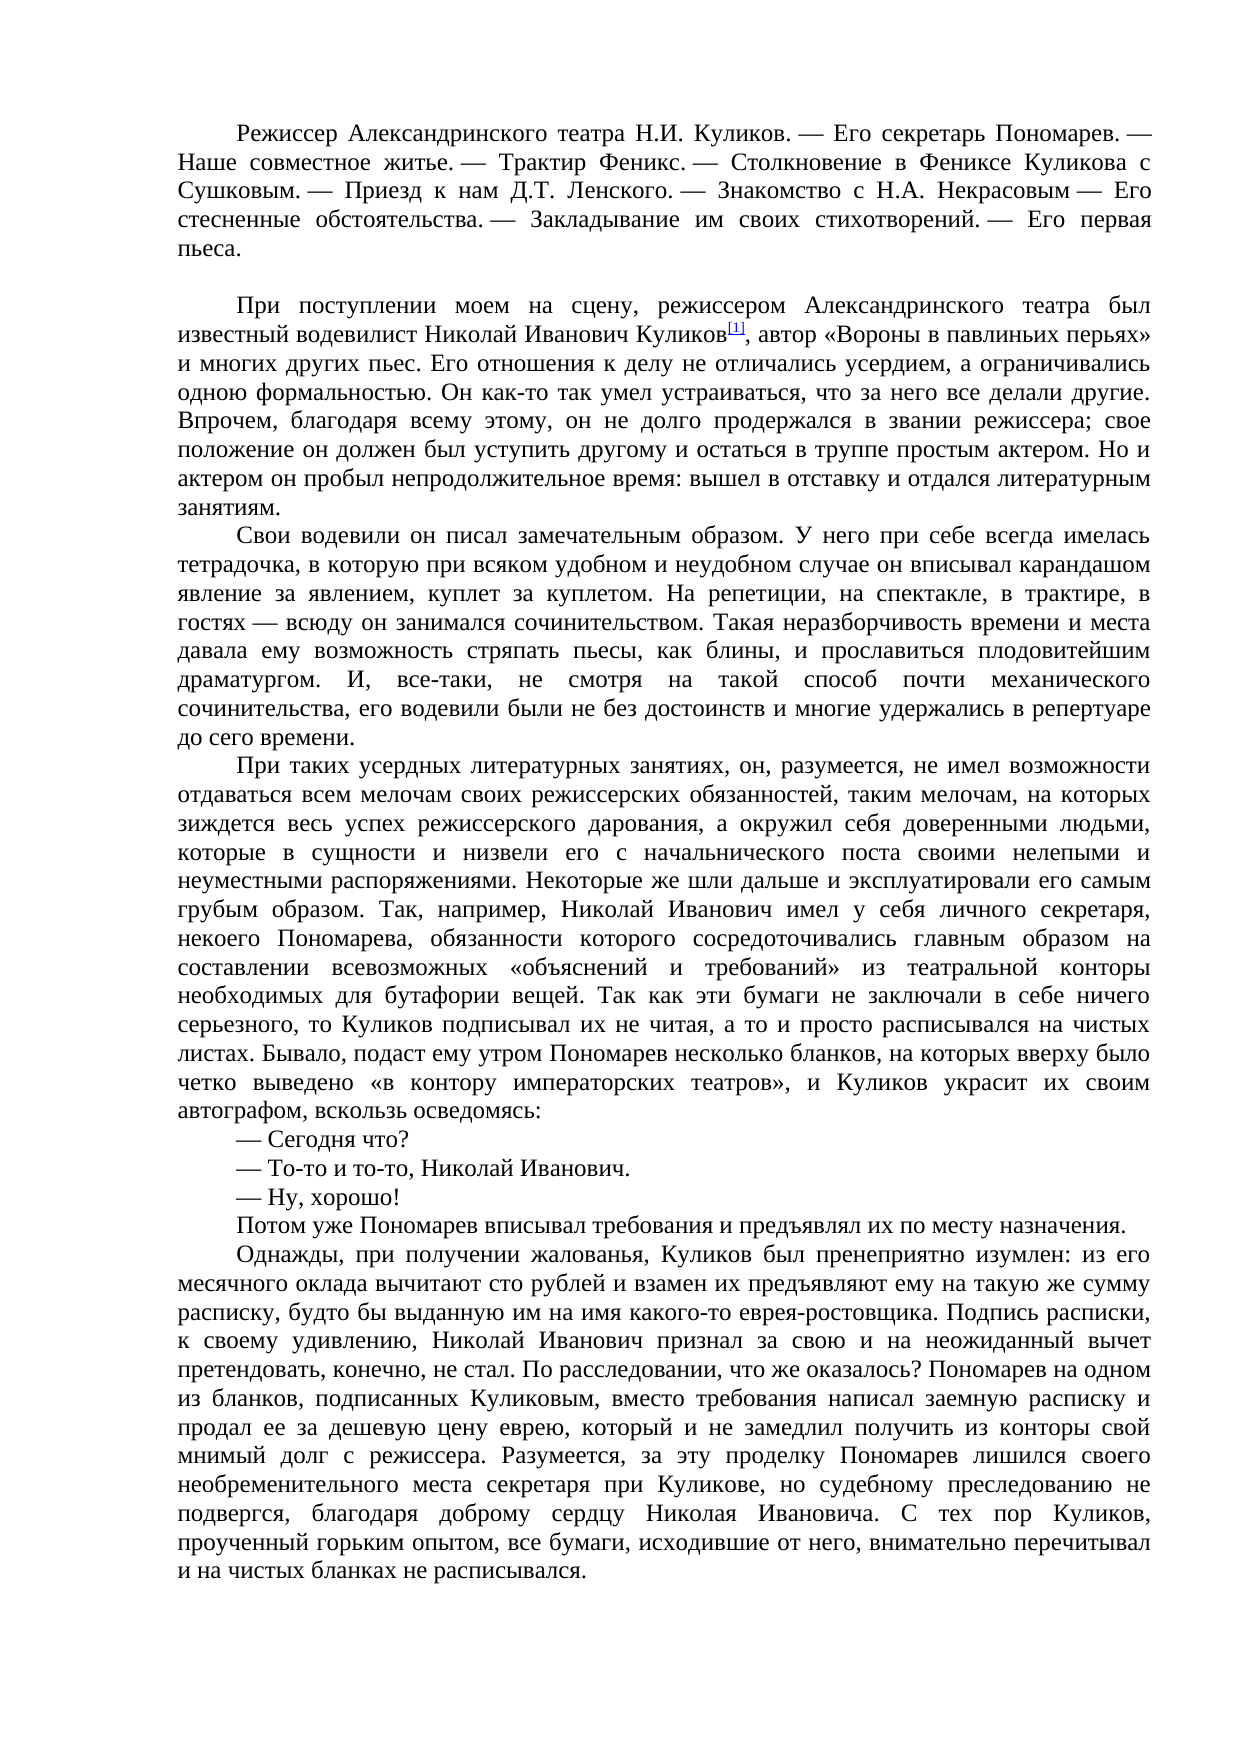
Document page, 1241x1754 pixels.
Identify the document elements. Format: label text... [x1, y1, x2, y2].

text Потом уже Пономарев вписывал требования и предъявлял их по месту назначения. [177, 1211, 1152, 1239]
text — Сегодня что? [177, 1124, 1152, 1153]
text Свои водевили он писал замечательным образом. У него при себе всегда имелась тетрадочка, в которую при всяком удобном и неудобном случае он вписывал карандашом явление за явлением, куплет за куплетом. На репетиции, на спектакле, в трактире, в гостях — всюду он занимался сочинительством. Такая неразборчивость времени и места давала ему возможность стряпать пьесы, как блины, и прославиться плодовитейшим драматургом. И, все-таки, не смотря на такой способ почти механического сочинительства, его водевили были не без достоинств и многие удержались в репертуаре до сего времени. [177, 521, 1152, 751]
text При поступлении моем на сцену, режиссером Александринского театра был известный водевилист Николай Иванович Куликов [1], автор «Вороны в павлиньих перьях» и многих других пьес. Его отношения к делу не отличались усердием, а ограничивались одною формальностью. Он как-то так умел устраиваться, что за него все делали другие. Впрочем, благодаря всему этому, он не долго продержался в звании режиссера; свое положение он должен был уступить другому и остаться в труппе простым актером. Но и актером он пробыл непродолжительное время: вышел в отставку и отдался литературным занятиям. [177, 291, 1152, 521]
text При таких усердных литературных занятиях, он, разумеется, не имел возможности отдаваться всем мелочам своих режиссерских обязанностей, таким мелочам, на которых зиждется весь успех режиссерского дарования, а окружил себя доверенными людьми, которые в сущности и низвели его с начальнического поста своими нелепыми и неуместными распоряжениями. Некоторые же шли дальше и эксплуатировали его самым грубым образом. Так, например, Николай Иванович имел у себя личного секретаря, некоего Пономарева, обязанности которого сосредоточивались главным образом на составлении всевозможных «объяснений и требований» из театральной конторы необходимых для бутафории вещей. Так как эти бумаги не заключали в себе ничего серьезного, то Куликов подписывал их не читая, а то и просто расписывался на чистых листах. Бывало, подаст ему утром Пономарев несколько бланков, на которых вверху было четко выведено «в контору императорских театров», и Куликов украсит их своим автографом, вскользь осведомясь: [177, 751, 1152, 1124]
text — То-то и то-то, Николай Иванович. [177, 1153, 1152, 1182]
text Режиссер Александринского театра Н.И. Куликов. — Его секретарь Пономарев. — Наше совместное житье. — Трактир Феникс. — Столкновение в Фениксе Куликова с Сушковым. — Приезд к нам Д.Т. Ленского. — Знакомство с Н.А. Некрасовым — Его стесненные обстоятельства. — Закладывание им своих стихотворений. — Его первая пьеса. [177, 118, 1152, 262]
text Однажды, при получении жалованья, Куликов был пренеприятно изумлен: из его месячного оклада вычитают сто рублей и взамен их предъявляют ему на такую же сумму расписку, будто бы выданную им на имя какого-то еврея-ростовщика. Подпись расписки, к своему удивлению, Николай Иванович признал за свою и на неожиданный вычет претендовать, конечно, не стал. По расследовании, что же оказалось? Пономарев на одном из бланков, подписанных Куликовым, вместо требования написал заемную расписку и продал ее за дешевую цену еврею, который и не замедлил получить из конторы свой мнимый долг с режиссера. Разумеется, за эту проделку Пономарев лишился своего необременительного места секретаря при Куликове, но судебному преследованию не подвергся, благодаря доброму сердцу Николая Ивановича. С тех пор Куликов, проученный горьким опытом, все бумаги, исходившие от него, внимательно перечитывал и на чистых бланках не расписывался. [177, 1239, 1152, 1584]
text — Ну, хорошо! [177, 1182, 1152, 1211]
